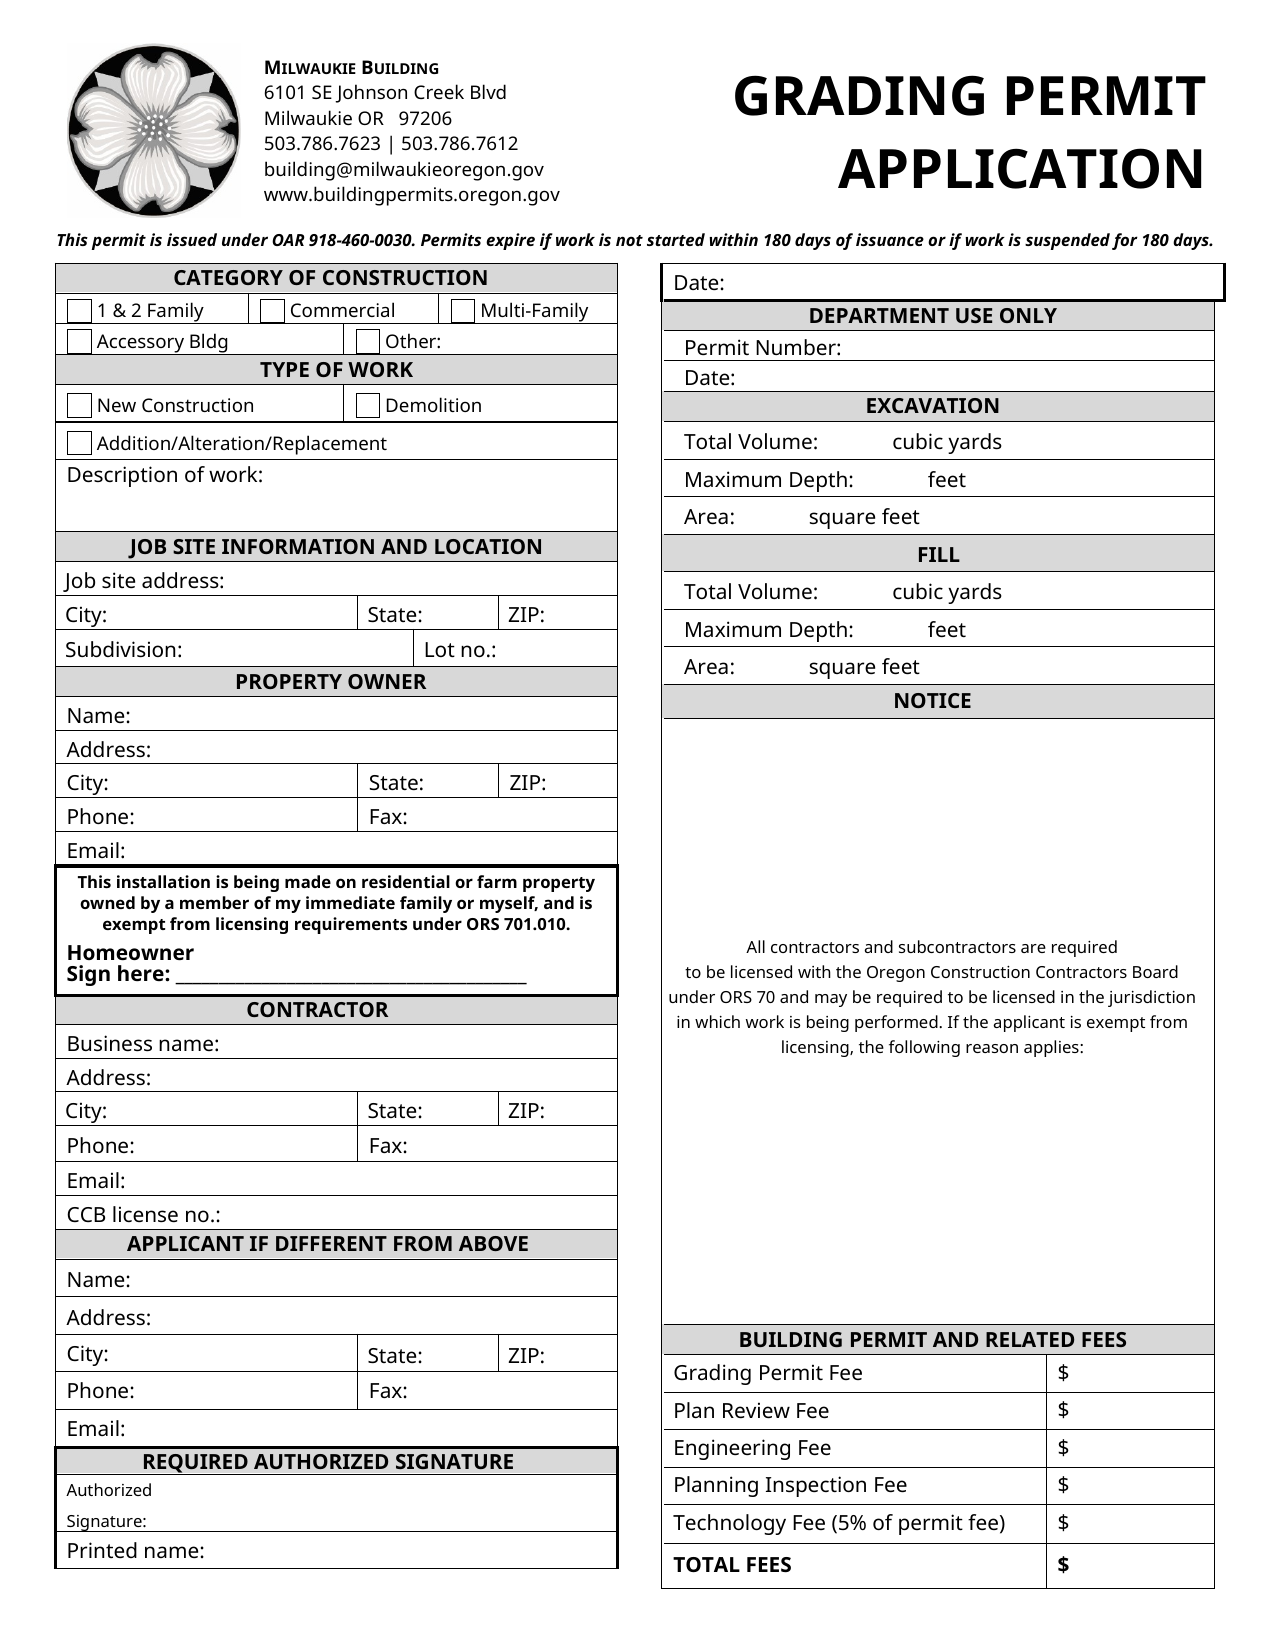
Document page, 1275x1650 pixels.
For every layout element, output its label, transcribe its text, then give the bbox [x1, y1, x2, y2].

table_cell JOB SITE INFORMATION AND LOCATION [56, 532, 617, 561]
table_cell City: [56, 764, 357, 797]
table_cell Area: square feet [662, 496, 1214, 534]
table_cell Multi-Family [439, 294, 617, 323]
table_cell NOTICE [662, 684, 1214, 718]
table_cell Phone: [56, 1126, 357, 1161]
table_cell Engineering Fee [662, 1429, 1046, 1467]
table_cell Authorized Signature: [57, 1475, 616, 1531]
table_cell State: [358, 1335, 498, 1371]
table_cell 1 & 2 Family [56, 294, 248, 323]
table_cell Total Volume: cubic yards [662, 571, 1214, 609]
table_cell Job site address: [56, 562, 617, 595]
table_cell State: [358, 1092, 498, 1125]
table_cell ZIP: [499, 1335, 617, 1371]
table_cell This permit is issued under OAR 918-460-0030. Permits expire if work is not started within 180 days of issuance or if work is suspended for 180 days. [55, 224, 1218, 254]
table_cell State: [358, 764, 498, 797]
table_cell Total Volume: cubic yards [662, 421, 1214, 459]
table_cell Area: square feet [662, 646, 1214, 684]
table_cell Addition/Alteration/Replacement [56, 423, 617, 459]
table_cell ZIP: [499, 764, 617, 797]
table_cell Name: [56, 697, 617, 730]
table_cell ReQUIRED aUTHORIZED SIGNATURE [57, 1449, 616, 1473]
table_cell $ [1047, 1505, 1214, 1542]
table_cell applicant if different from above [56, 1230, 617, 1258]
table_cell Date: [663, 264, 1223, 299]
table_cell $ [1047, 1544, 1214, 1587]
table_cell Planning Inspection Fee [662, 1467, 1046, 1504]
table_cell FILL [662, 534, 1214, 571]
table_cell Description of work: [56, 460, 617, 531]
table_cell Building Permit and related fees [662, 1324, 1214, 1354]
table_cell Maximum Depth: feet [662, 459, 1214, 496]
table_cell Property owner [56, 667, 617, 696]
table_cell Phone: [56, 798, 357, 831]
table_cell Other: [344, 324, 617, 354]
table_cell Lot no.: [414, 630, 617, 666]
table_cell Homeowner Sign here: _________________________________________ [57, 936, 616, 994]
table_cell Fax: [358, 1372, 617, 1409]
table_cell Accessory Bldg [56, 324, 343, 354]
table_cell TOTAL FEES [662, 1543, 1046, 1587]
table_cell This installation is being made on residential or farm property owned by a member of my immediate family or myself, and is exempt from licensing requirements under ORS 701.010. [57, 868, 616, 936]
table_cell City: [56, 1335, 357, 1371]
table_cell Demolition [344, 385, 617, 421]
table_header [55, 38, 252, 224]
table_cell EXCAVATION [662, 391, 1214, 421]
table_cell Address: [56, 1297, 617, 1333]
table_cell CCB license no.: [56, 1196, 617, 1228]
table_header Category of Construction [56, 264, 617, 292]
table_cell Fax: [358, 798, 617, 831]
table_cell Printed name: [57, 1532, 616, 1567]
table_cell Email: [56, 1162, 617, 1195]
table_cell All contractors and subcontractors are required to be licensed with the Oregon Construction Contractors Board under ORS 70 and may be required to be licensed in the jurisdiction in which work is being performed. If the applicant is exempt from licensing, the following reason applies: [662, 718, 1214, 1324]
table_cell Contractor [56, 997, 617, 1024]
table_cell City: [56, 596, 357, 628]
table_cell $ [1047, 1355, 1214, 1392]
table_header GRADING PERMIT APPLICATION [636, 38, 1218, 224]
table_cell Address: [56, 731, 617, 763]
table_cell Maximum Depth: feet [662, 609, 1214, 646]
table_cell $ [1047, 1468, 1214, 1504]
table_cell Address: [56, 1059, 617, 1091]
table_cell Technology Fee (5% of permit fee) [662, 1504, 1046, 1542]
table_cell Permit Number: [662, 330, 1214, 360]
table_cell Grading Permit Fee [662, 1354, 1046, 1392]
table_cell Commercial [249, 294, 438, 323]
table_cell City: [56, 1092, 357, 1125]
table_header Milwaukie Building 6101 SE Johnson Creek Blvd Milwaukie OR 97206 503.786.7623 | 503.786.7612 building@milwaukieoregon.gov www.buildingpermits.oregon.gov [253, 38, 636, 224]
table_cell Subdivision: [56, 630, 413, 666]
table_cell $ [1047, 1430, 1214, 1467]
table_cell Plan Review Fee [662, 1392, 1046, 1429]
table_cell Fax: [358, 1126, 617, 1161]
table_cell State: [358, 596, 498, 628]
table_cell New Construction [56, 385, 343, 421]
table_cell ZIP: [499, 596, 617, 628]
table_cell Business name: [56, 1025, 617, 1057]
table_cell Department Use Only [662, 299, 1214, 330]
table_cell Name: [56, 1260, 617, 1296]
table_cell Email: [56, 832, 617, 864]
table_cell ZIP: [499, 1092, 617, 1125]
table_cell $ [1047, 1393, 1214, 1429]
picture [67, 43, 241, 218]
table_cell Phone: [56, 1372, 357, 1409]
table_cell Date: [662, 360, 1214, 391]
table_cell Email: [56, 1410, 617, 1446]
table_cell type of work [56, 355, 617, 384]
